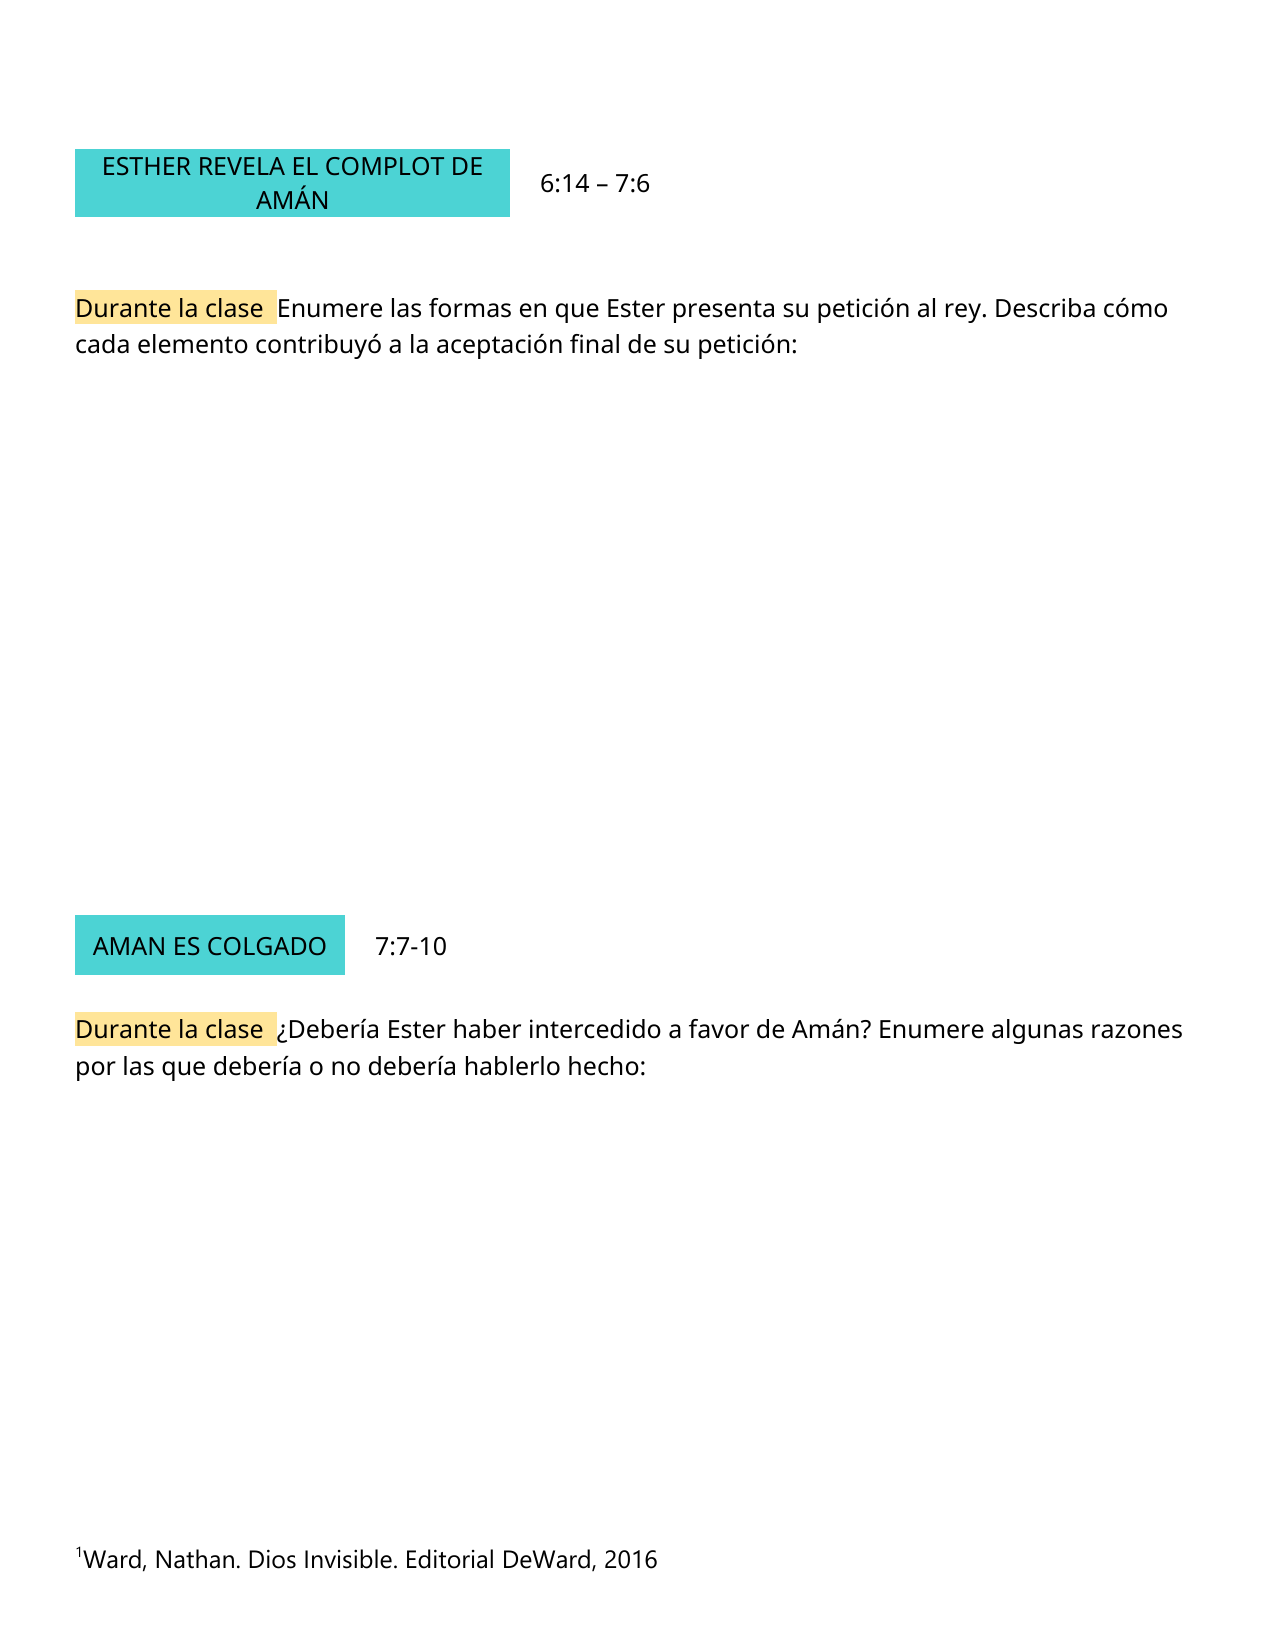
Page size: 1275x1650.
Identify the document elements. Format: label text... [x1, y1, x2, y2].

table_header ESTHER REVELA EL COMPLOT DE AMÁN [75, 149, 510, 217]
table_header AMAN ES COLGADO [75, 915, 345, 975]
table_header 7:7-10 [345, 915, 705, 975]
table_header 6:14 – 7:6 [510, 149, 870, 217]
text Durante la clase Enumere las formas en que Ester presenta su petición al rey. Describa cómo cada elemento contribuyó a la aceptación final de su petición: [75, 290, 1200, 361]
text Durante la clase ¿Debería Ester haber intercedido a favor de Amán? Enumere algunas razones por las que debería o no debería hablerlo hecho: [75, 1012, 1200, 1083]
